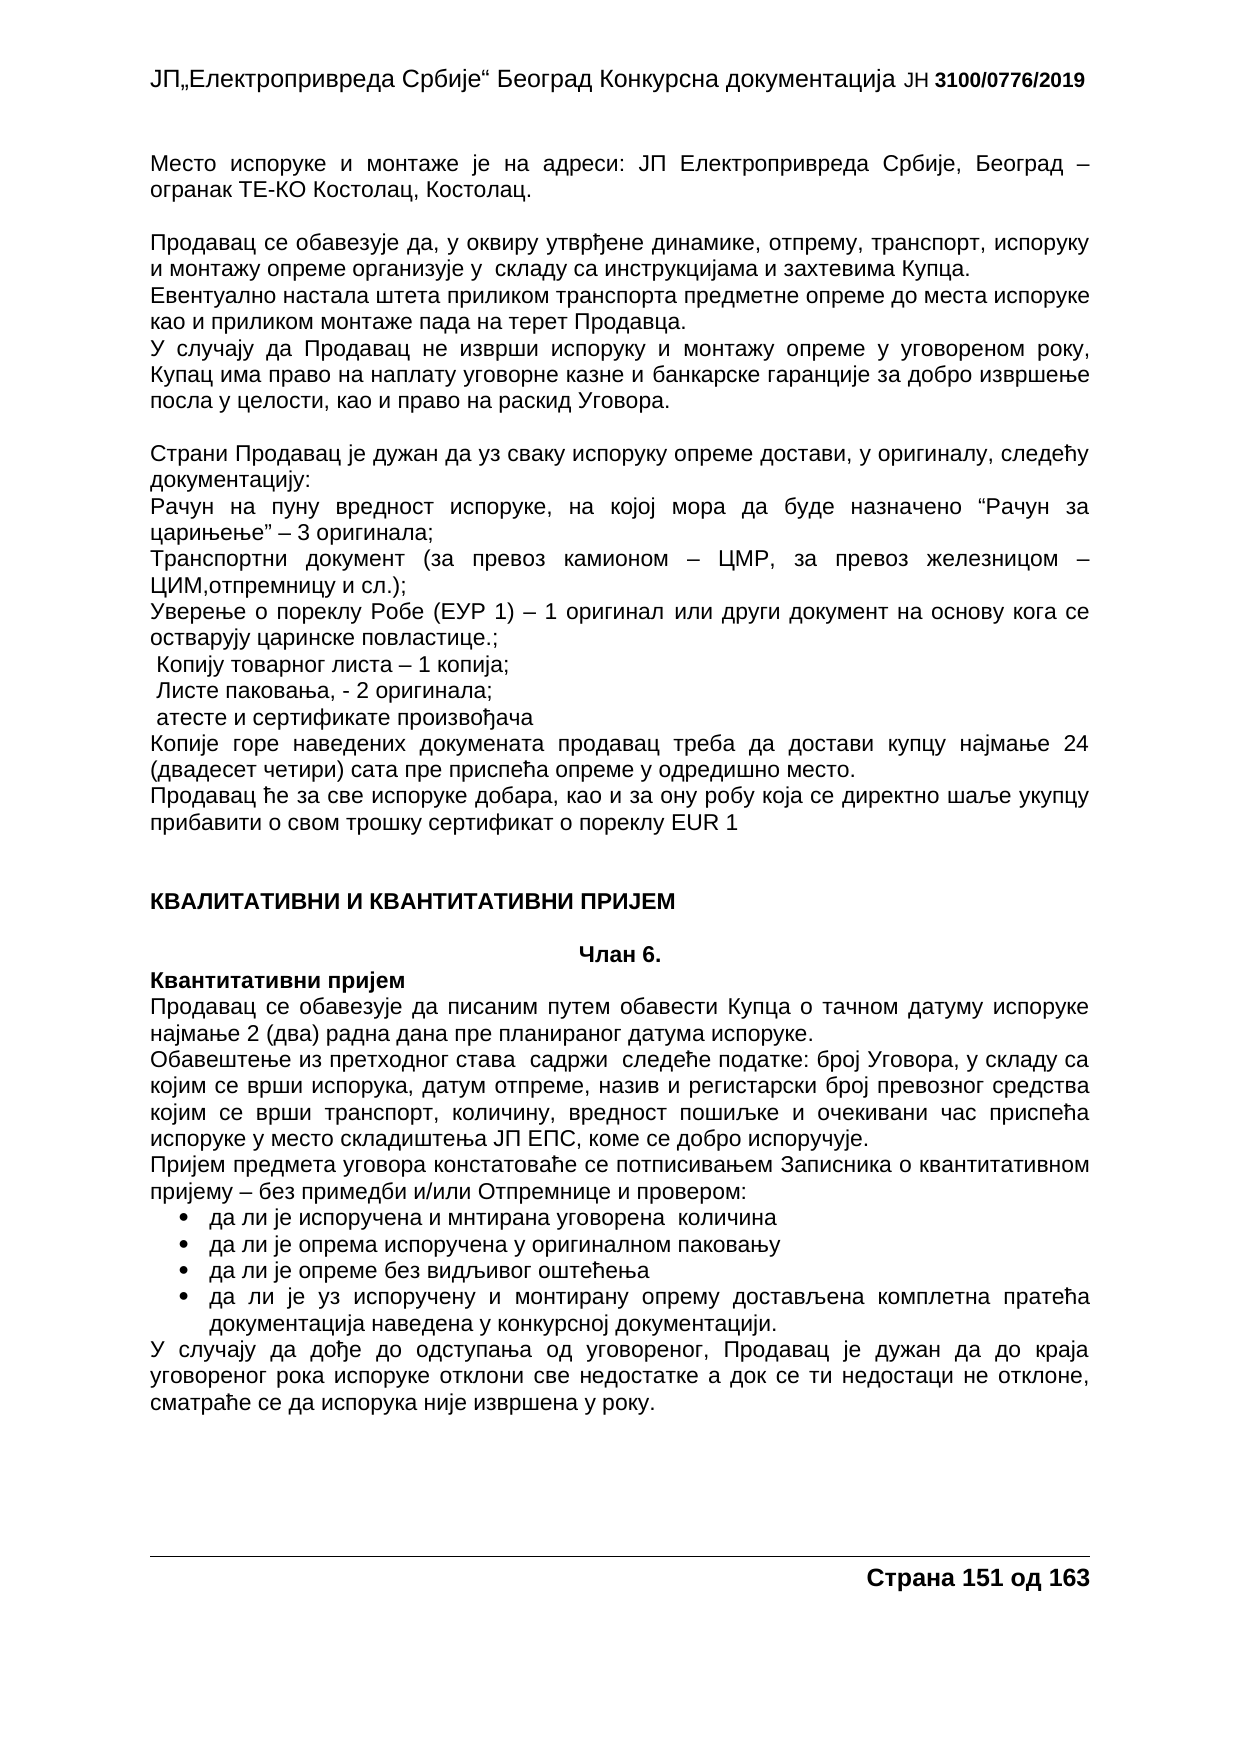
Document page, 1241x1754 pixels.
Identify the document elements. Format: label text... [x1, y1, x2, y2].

text да ли је уз испоручену и монтирану опрему достављена комплетна пратећа документација наведена у конкурсној документацији. [179, 1283, 1090, 1336]
text Страни Продавац је дужан да уз сваку испоруку опреме достави, у оригиналу, следећу документацију: [150, 440, 1090, 493]
text да ли је опреме без видљивог оштећења [179, 1257, 1090, 1283]
text атесте и сертификате произвођачa [150, 703, 1090, 730]
text Уверење о пореклу Робе (ЕУР 1) – 1 оригинал или други документ на основу кога се остварују царинске повластице.; [150, 598, 1090, 651]
text Копије горе наведених докумената продавац треба да достави купцу најмање 24 (двадесет четири) сата пре приспећа опреме у одредишно место. [150, 730, 1090, 782]
text Копију товарног листа – 1 копија; [150, 651, 1090, 677]
text да ли је испоручена и мнтирана уговорена количина [179, 1204, 1090, 1231]
text Члан 6. [150, 941, 1090, 967]
text Продавац се обавезује да, у оквиру утврђене динамике, отпрему, транспорт, испоруку и монтажу опреме организује у складу са инструкцијама и захтевима Купца. [150, 229, 1090, 282]
text Продавац ће за све испоруке добара, као и за ону робу која се директно шаље укупцу прибавити о свом трошку сертификат о пореклу EUR 1 [150, 782, 1090, 835]
text Продавац се обавезује да писаним путем обавести Купца о тачном датуму испоруке најмање 2 (два) радна дана пре планираног датума испоруке. [150, 993, 1090, 1046]
text да ли је опрема испоручена у оригиналном паковању [179, 1231, 1090, 1257]
text Листе паковања, - 2 оригинала; [150, 677, 1090, 703]
text Евентуално настала штета приликом транспорта предметне опреме до места испоруке као и приликом монтаже пада на терет Продавца. [150, 282, 1090, 334]
text Место испоруке и монтаже је на адреси: ЈП Електропривреда Србије, Београд – огранак ТЕ-КО Костолац, Костолац. [150, 150, 1090, 203]
text Рачун на пуну вредност испоруке, на којој мора да буде назначено “Рачун за царињење” – 3 оригинала; [150, 493, 1090, 545]
text У случају да Продавац не изврши испоруку и монтажу опреме у уговореном року, Купац има право на наплату уговорне казне и банкарске гаранције за добро извршење посла у целости, као и право на раскид Уговора. [150, 334, 1090, 413]
text Транспортни документ (за превоз камионом – ЦМР, за превоз железницом – ЦИМ,отпремницу и сл.); [150, 545, 1090, 598]
text Квантитативни пријем [150, 967, 1090, 993]
text У случају да дође до одступања од уговореног, Продавац је дужан да до краја уговореног рока испоруке отклони све недостатке а док се ти недостаци не отклоне, сматраће се да испорука није извршена у року. [150, 1336, 1090, 1415]
text Обавештење из претходног става садржи следеће податке: број Уговора, у складу са којим се врши испорука, датум отпреме, назив и регистарски број превозног средства којим се врши транспорт, количину, вредност пошиљке и очекивани час приспећа испоруке у место складиштења ЈП ЕПС, коме се добро испоручује. [150, 1046, 1090, 1151]
text Пријем предмета уговора констатоваће се потписивањем Записника о квантитативном пријему – без примедби и/или Отпремнице и провером: [150, 1151, 1090, 1204]
text КВАЛИТАТИВНИ И КВАНТИТАТИВНИ ПРИЈЕМ [150, 888, 1090, 914]
